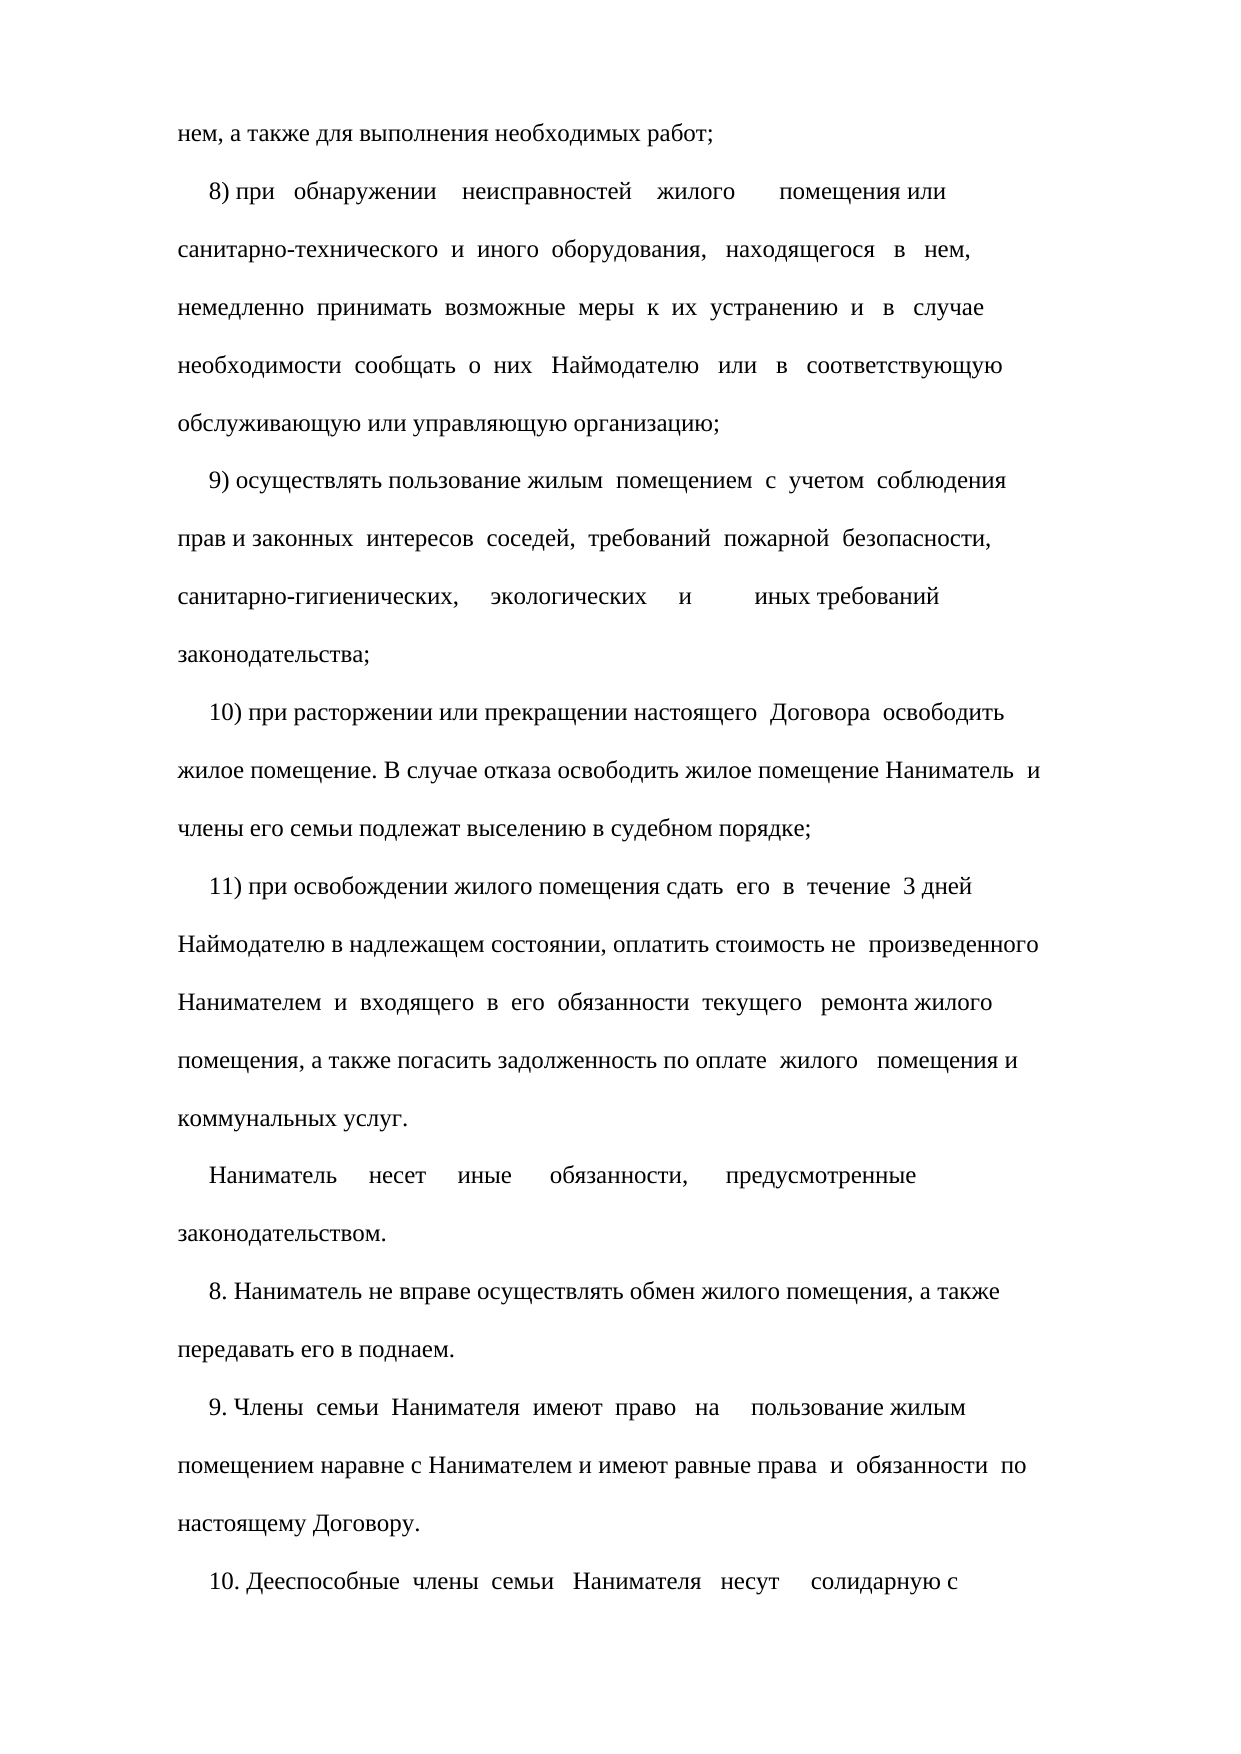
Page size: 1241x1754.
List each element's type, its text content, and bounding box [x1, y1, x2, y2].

text члены его семьи подлежат выселению в судебном порядке; [177, 813, 1152, 842]
text санитарно-гигиенических, экологических и иных требований [177, 581, 1152, 610]
text Наниматель несет иные обязанности, предусмотренные [177, 1161, 1152, 1189]
text настоящему Договору. [177, 1508, 1152, 1537]
text 9. Члены семьи Нанимателя имеют право на пользование жилым [177, 1392, 1152, 1421]
text прав и законных интересов соседей, требований пожарной безопасности, [177, 523, 1152, 552]
text необходимости сообщать о них Наймодателю или в соответствующую [177, 350, 1152, 378]
text 9) осуществлять пользование жилым помещением с учетом соблюдения [177, 466, 1152, 494]
text законодательством. [177, 1218, 1152, 1247]
text коммунальных услуг. [177, 1103, 1152, 1131]
text передавать его в поднаем. [177, 1334, 1152, 1363]
text 10. Дееспособные члены семьи Нанимателя несут солидарную с [177, 1566, 1152, 1595]
text санитарно-технического и иного оборудования, находящегося в нем, [177, 234, 1152, 263]
text жилое помещение. В случае отказа освободить жилое помещение Наниматель и [177, 755, 1152, 784]
text помещения, а также погасить задолженность по оплате жилого помещения и [177, 1045, 1152, 1073]
text немедленно принимать возможные меры к их устранению и в случае [177, 292, 1152, 321]
text 11) при освобождении жилого помещения сдать его в течение 3 дней [177, 871, 1152, 900]
text 8) при обнаружении неисправностей жилого помещения или [177, 176, 1152, 205]
text Нанимателем и входящего в его обязанности текущего ремонта жилого [177, 987, 1152, 1016]
text обслуживающую или управляющую организацию; [177, 408, 1152, 436]
text законодательства; [177, 639, 1152, 668]
text 8. Наниматель не вправе осуществлять обмен жилого помещения, а также [177, 1276, 1152, 1305]
text Наймодателю в надлежащем состоянии, оплатить стоимость не произведенного [177, 929, 1152, 958]
text помещением наравне с Нанимателем и имеют равные права и обязанности по [177, 1450, 1152, 1479]
text 10) при расторжении или прекращении настоящего Договора освободить [177, 697, 1152, 726]
text нем, а также для выполнения необходимых работ; [177, 118, 1152, 147]
